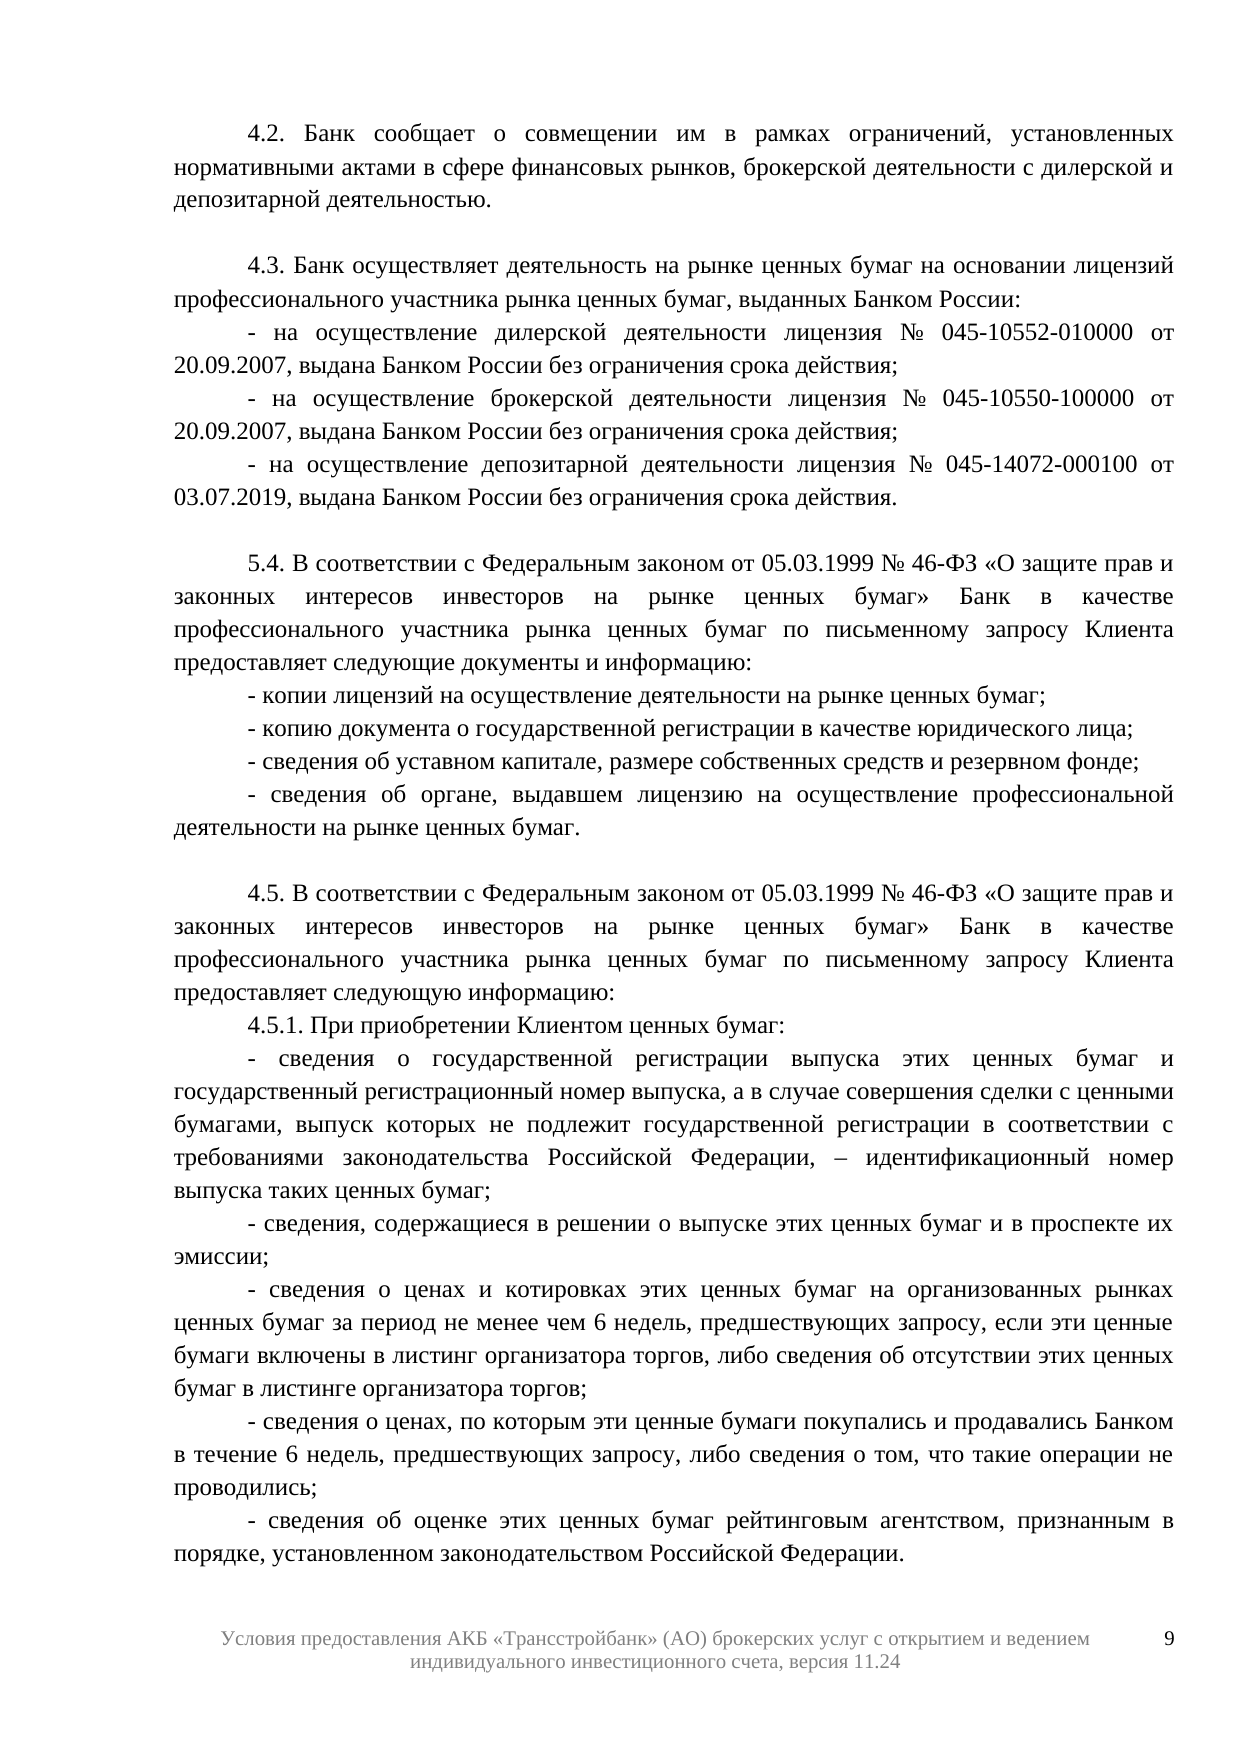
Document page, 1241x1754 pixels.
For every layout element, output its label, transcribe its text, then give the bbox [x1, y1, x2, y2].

text - сведения о ценах, по которым эти ценные бумаги покупались и продавались Банком в течение 6 недель, предшествующих запросу, либо сведения о том, что такие операции не проводились; [173, 1406, 1175, 1501]
text - сведения об органе, выдавшем лицензию на осуществление профессиональной деятельности на рынке ценных бумаг. [173, 779, 1175, 841]
text 4.3. Банк осуществляет деятельность на рынке ценных бумаг на основании лицензий профессионального участника рынка ценных бумаг, выданных Банком России: [173, 251, 1175, 312]
text 4.5. В соответствии с Федеральным законом от 05.03.1999 № 46-ФЗ «О защите прав и законных интересов инвесторов на рынке ценных бумаг» Банк в качестве профессионального участника рынка ценных бумаг по письменному запросу Клиента предоставляет следующую информацию: [173, 878, 1175, 1006]
text - копию документа о государственной регистрации в качестве юридического лица; [173, 713, 1175, 742]
text - сведения об оценке этих ценных бумаг рейтинговым агентством, признанным в порядке, установленном законодательством Российской Федерации. [173, 1505, 1175, 1567]
text - на осуществление дилерской деятельности лицензия № 045-10552-010000 от 20.09.2007, выдана Банком России без ограничения срока действия; [173, 317, 1175, 378]
text 5.4. В соответствии с Федеральным законом от 05.03.1999 № 46-ФЗ «О защите прав и законных интересов инвесторов на рынке ценных бумаг» Банк в качестве профессионального участника рынка ценных бумаг по письменному запросу Клиента предоставляет следующие документы и информацию: [173, 548, 1175, 676]
text - сведения о государственной регистрации выпуска этих ценных бумаг и государственный регистрационный номер выпуска, а в случае совершения сделки с ценными бумагами, выпуск которых не подлежит государственной регистрации в соответствии с требованиями законодательства Российской Федерации, – идентификационный номер выпуска таких ценных бумаг; [173, 1043, 1175, 1204]
text 4.2. Банк сообщает о совмещении им в рамках ограничений, установленных нормативными актами в сфере финансовых рынков, брокерской деятельности с дилерской и депозитарной деятельностью. [173, 118, 1175, 213]
text - сведения, содержащиеся в решении о выпуске этих ценных бумаг и в проспекте их эмиссии; [173, 1208, 1175, 1270]
text - сведения об уставном капитале, размере собственных средств и резервном фонде; [173, 746, 1175, 775]
text - на осуществление депозитарной деятельности лицензия № 045-14072-000100 от 03.07.2019, выдана Банком России без ограничения срока действия. [173, 449, 1175, 511]
text 4.5.1. При приобретении Клиентом ценных бумаг: [173, 1010, 1175, 1039]
text - копии лицензий на осуществление деятельности на рынке ценных бумаг; [173, 680, 1175, 709]
text - на осуществление брокерской деятельности лицензия № 045-10550-100000 от 20.09.2007, выдана Банком России без ограничения срока действия; [173, 383, 1175, 444]
